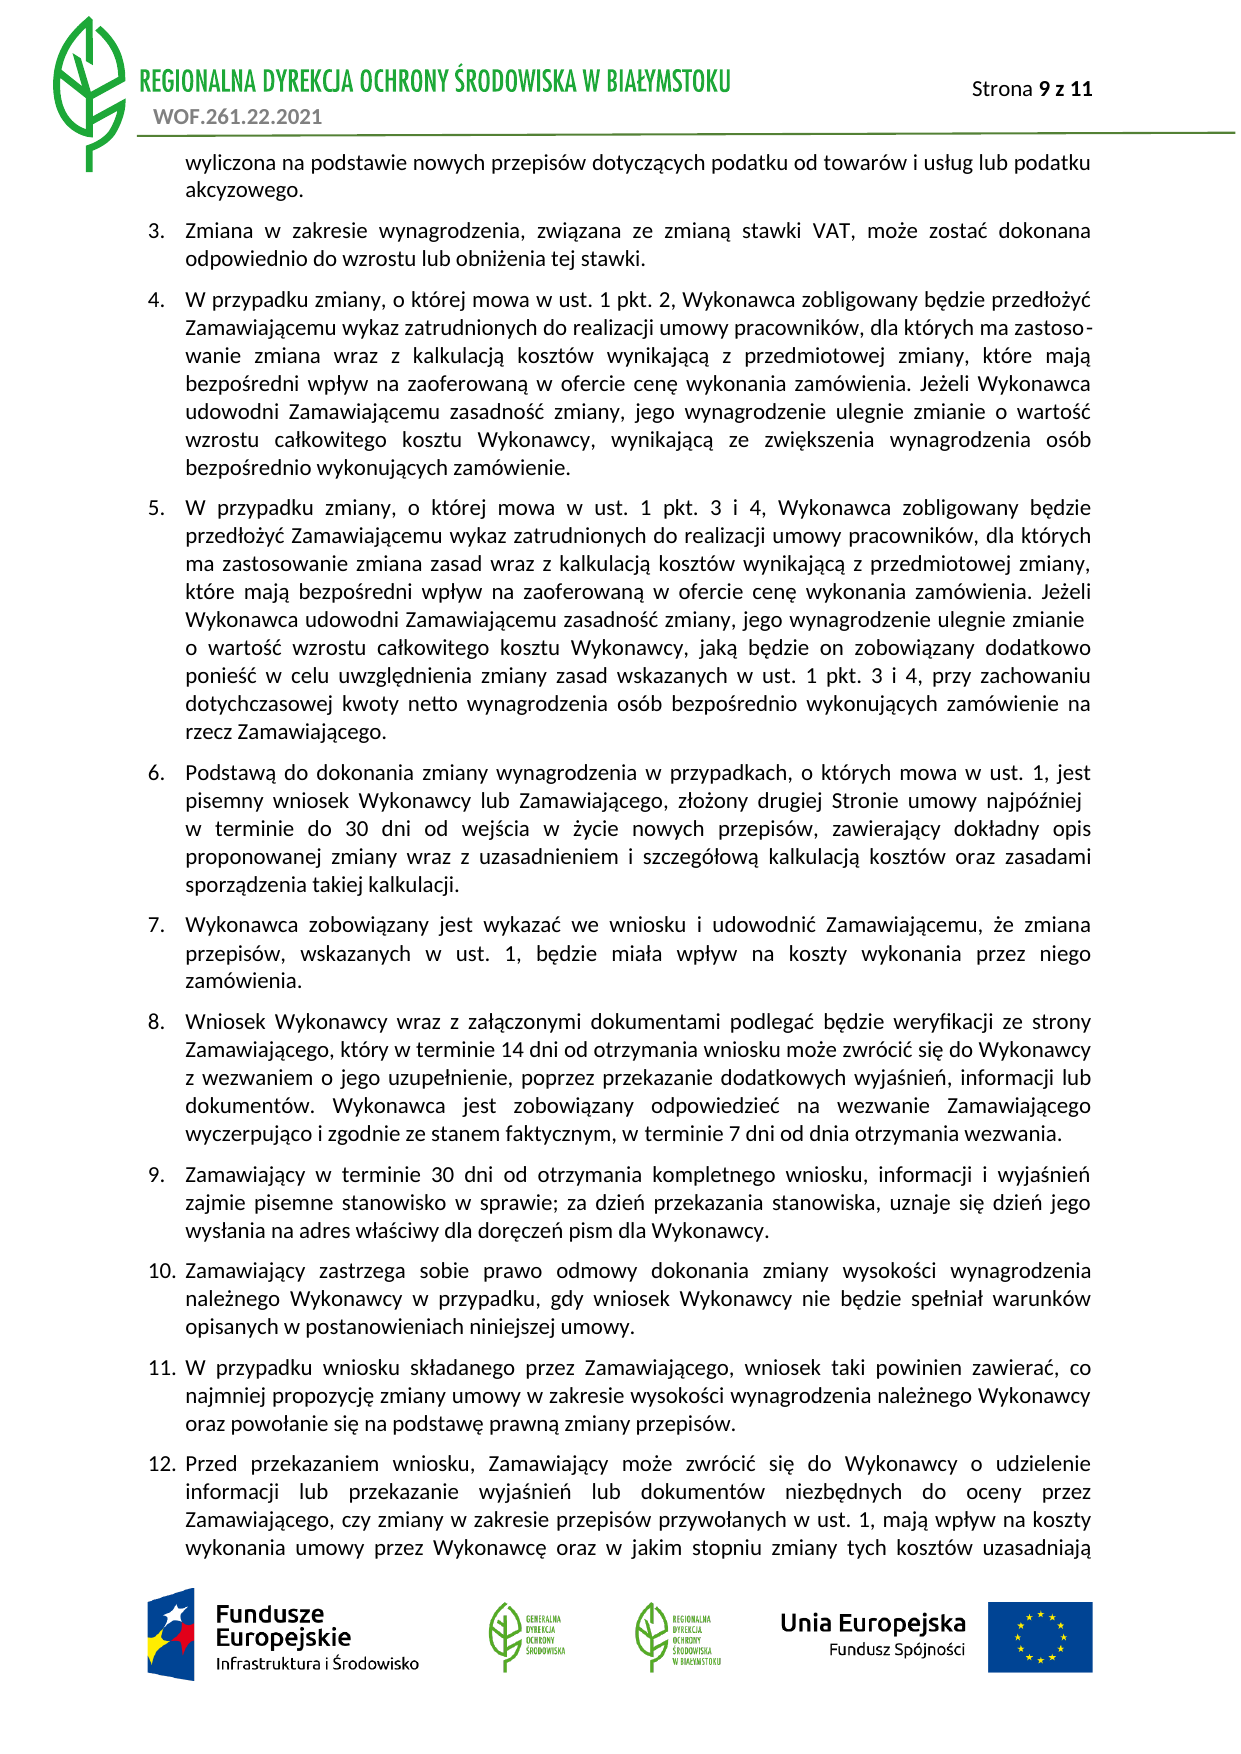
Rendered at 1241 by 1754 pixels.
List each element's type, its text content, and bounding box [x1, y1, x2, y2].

picture [147, 1588, 1093, 1681]
list W przypadku zmiany, o której mowa w ust. 1 pkt. 3 i 4, Wykonawca zobligowany będzie przedłożyć Zamawiającemu wykaz zatrudnionych do realizacji umowy pracowników, dla których ma zastosowanie zmiana zasad wraz z kalkulacją kosztów wynikającą z przedmiotowej zmiany, które mają bezpośredni wpływ na zaoferowaną w ofercie cenę wykonania zamówienia. Jeżeli Wykonawca udowodni Zamawiającemu zasadność zmiany, jego wynagrodzenie ulegnie zmianie o wartość wzrostu całkowitego kosztu Wykonawcy, jaką będzie on zobowiązany dodatkowo ponieść w celu uwzględnienia zmiany zasad wskazanych w ust. 1 pkt. 3 i 4, przy zachowaniu dotychczasowej kwoty netto wynagrodzenia osób bezpośrednio wykonujących zamówienie na rzecz Zamawiającego. [148, 493, 1093, 746]
list W przypadku zmiany, o której mowa w ust. 1 pkt. 2, Wykonawca zobligowany będzie przedłożyć Zamawiającemu wykaz zatrudnionych do realizacji umowy pracowników, dla których ma zastosowanie zmiana wraz z kalkulacją kosztów wynikającą z przedmiotowej zmiany, które mają bezpośredni wpływ na zaoferowaną w ofercie cenę wykonania zamówienia. Jeżeli Wykonawca udowodni Zamawiającemu zasadność zmiany, jego wynagrodzenie ulegnie zmianie o wartość wzrostu całkowitego kosztu Wykonawcy, wynikającą ze zwiększenia wynagrodzenia osób bezpośrednio wykonujących zamówienie. [148, 285, 1093, 481]
list Zamawiający w terminie 30 dni od otrzymania kompletnego wniosku, informacji i wyjaśnień zajmie pisemne stanowisko w sprawie; za dzień przekazania stanowiska, uznaje się dzień jego wysłania na adres właściwy dla doręczeń pism dla Wykonawcy. [148, 1160, 1093, 1244]
list Wniosek Wykonawcy wraz z załączonymi dokumentami podlegać będzie weryfikacji ze strony Zamawiającego, który w terminie 14 dni od otrzymania wniosku może zwrócić się do Wykonawcy z wezwaniem o jego uzupełnienie, poprzez przekazanie dodatkowych wyjaśnień, informacji lub dokumentów. Wykonawca jest zobowiązany odpowiedzieć na wezwanie Zamawiającego wyczerpująco i zgodnie ze stanem faktycznym, w terminie 7 dni od dnia otrzymania wezwania. [148, 1007, 1093, 1147]
list W przypadku wniosku składanego przez Zamawiającego, wniosek taki powinien zawierać, co najmniej propozycję zmiany umowy w zakresie wysokości wynagrodzenia należnego Wykonawcy oraz powołanie się na podstawę prawną zmiany przepisów. [148, 1353, 1093, 1437]
list Zmiana w zakresie wynagrodzenia, związana ze zmianą stawki VAT, może zostać dokonana odpowiednio do wzrostu lub obniżenia tej stawki. [148, 216, 1093, 272]
list Podstawą do dokonania zmiany wynagrodzenia w przypadkach, o których mowa w ust. 1, jest pisemny wniosek Wykonawcy lub Zamawiającego, złożony drugiej Stronie umowy najpóźniej w terminie do 30 dni od wejścia w życie nowych przepisów, zawierający dokładny opis proponowanej zmiany wraz z uzasadnieniem i szczegółową kalkulacją kosztów oraz zasadami sporządzenia takiej kalkulacji. [148, 758, 1093, 898]
list Wykonawca zobowiązany jest wykazać we wniosku i udowodnić Zamawiającemu, że zmiana przepisów, wskazanych w ust. 1, będzie miała wpływ na koszty wykonania przez niego zamówienia. [148, 911, 1093, 995]
list Zamawiający zastrzega sobie prawo odmowy dokonania zmiany wysokości wynagrodzenia należnego Wykonawcy w przypadku, gdy wniosek Wykonawcy nie będzie spełniał warunków opisanych w postanowieniach niniejszej umowy. [148, 1256, 1093, 1340]
